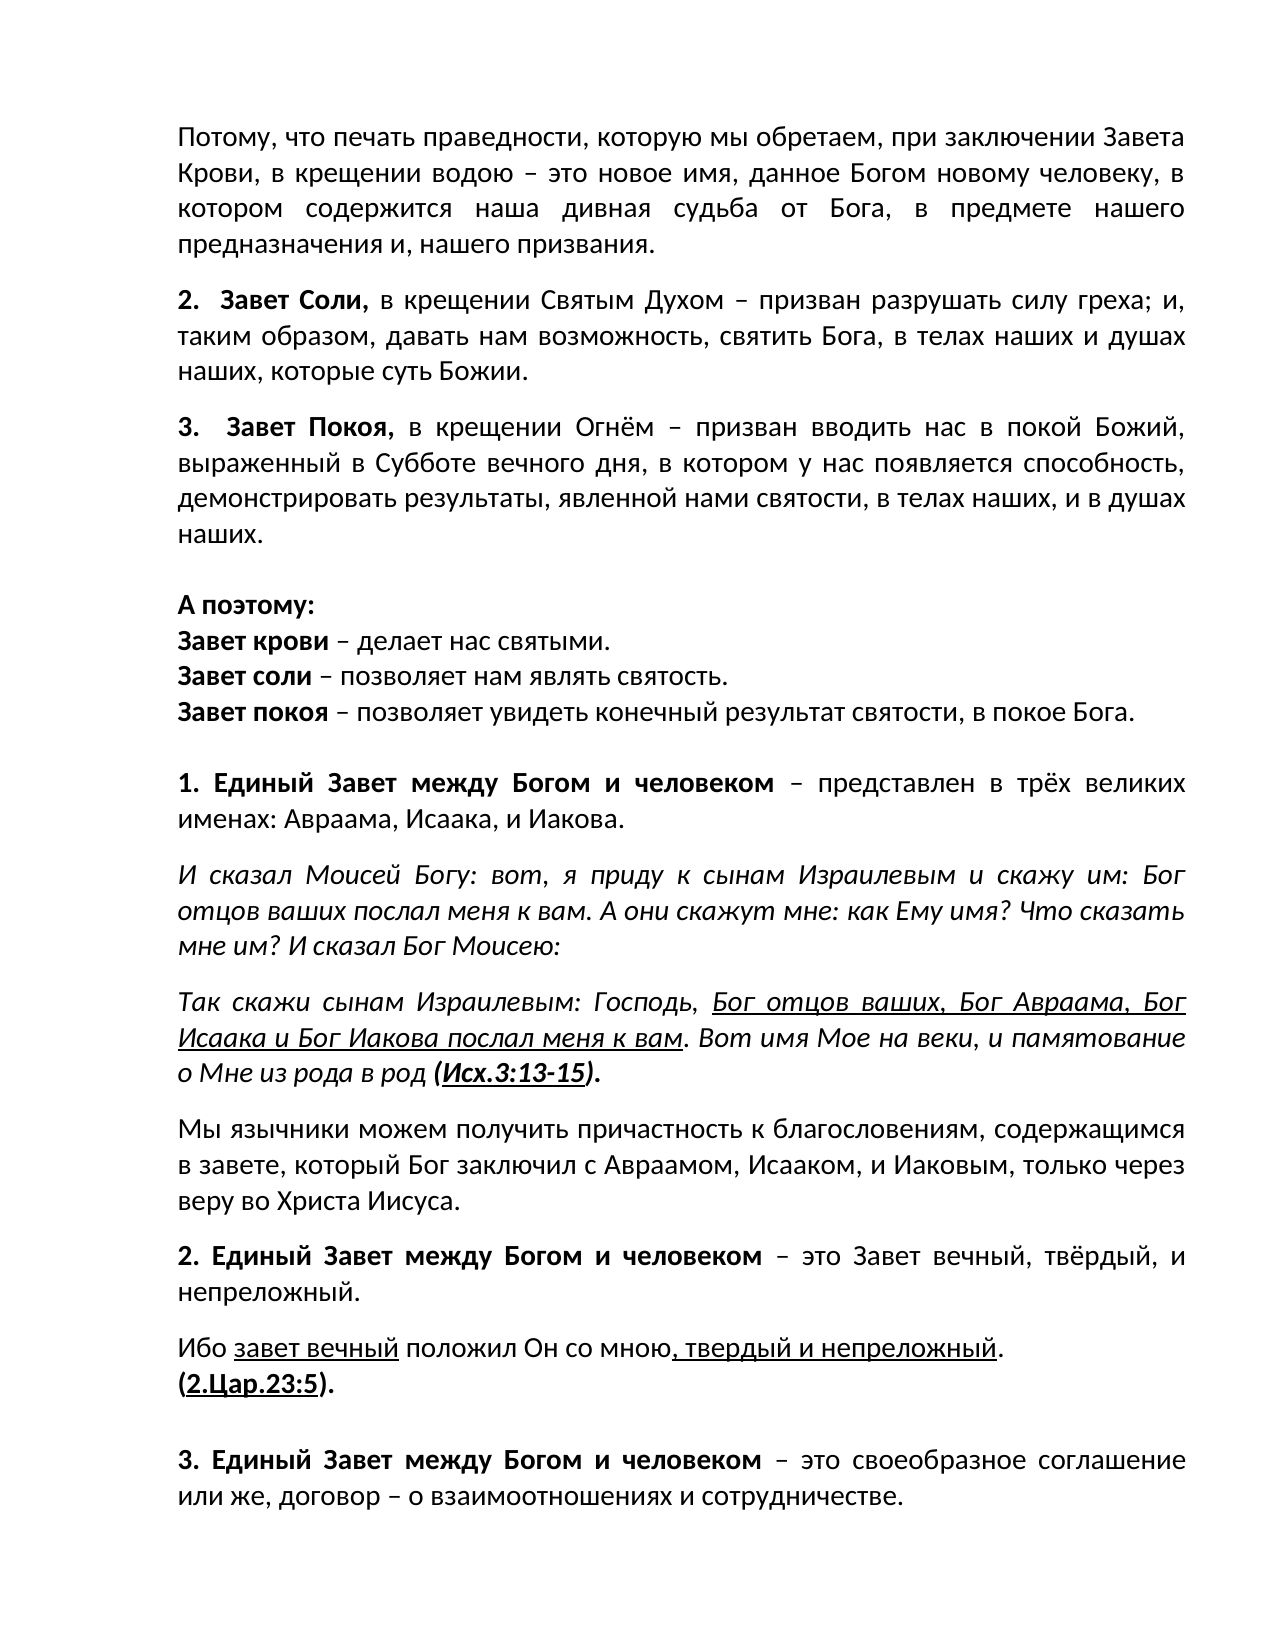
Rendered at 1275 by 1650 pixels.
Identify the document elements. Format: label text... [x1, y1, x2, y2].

text Ибо завет вечный положил Он со мною, твердый и непреложный. [177, 1329, 1186, 1365]
text Так скажи сынам Израилевым: Господь, Бог отцов ваших, Бог Авраама, Бог Исаака и Бог Иакова послал меня к вам. Вот имя Мое на веки, и памятование о Мне из рода в род (Исх.3:13-15). [177, 983, 1186, 1090]
text Завет крови – делает нас святыми. [177, 622, 1186, 657]
text (2.Цар.23:5). [177, 1365, 1186, 1400]
text 2. Единый Завет между Богом и человеком – это Завет вечный, твёрдый, и непреложный. [177, 1237, 1186, 1309]
text 3. Завет Покоя, в крещении Огнём – призван вводить нас в покой Божий, выраженный в Субботе вечного дня, в котором у нас появляется способность, демонстрировать результаты, явленной нами святости, в телах наших, и в душах наших. [177, 408, 1186, 551]
text Мы язычники можем получить причастность к благословениям, содержащимся в завете, который Бог заключил с Авраамом, Исааком, и Иаковым, только через веру во Христа Иисуса. [177, 1110, 1186, 1217]
text 2. Завет Соли, в крещении Святым Духом – призван разрушать силу греха; и, таким образом, давать нам возможность, святить Бога, в телах наших и душах наших, которые суть Божии. [177, 281, 1186, 388]
text А поэтому: [177, 586, 1186, 622]
text 1. Единый Завет между Богом и человеком – представлен в трёх великих именах: Авраама, Исаака, и Иакова. [177, 764, 1186, 836]
text Завет соли – позволяет нам являть святость. [177, 657, 1186, 693]
text 3. Единый Завет между Богом и человеком – это своеобpазное соглашение или же, договоp – о взаимоотношениях и сотрудничестве. [177, 1441, 1186, 1512]
text Завет покоя – позволяет увидеть конечный результат святости, в покое Бога. [177, 693, 1186, 729]
text Потому, что печать праведности, которую мы обретаем, при заключении Завета Крови, в крещении водою – это новое имя, данное Богом новому человеку, в котором содержится наша дивная судьба от Бога, в предмете нашего предназначения и, нашего призвания. [177, 118, 1186, 261]
text И сказал Моисей Богу: вот, я приду к сынам Израилевым и скажу им: Бог отцов ваших послал меня к вам. А они скажут мне: как Ему имя? Что сказать мне им? И сказал Бог Моисею: [177, 856, 1186, 963]
